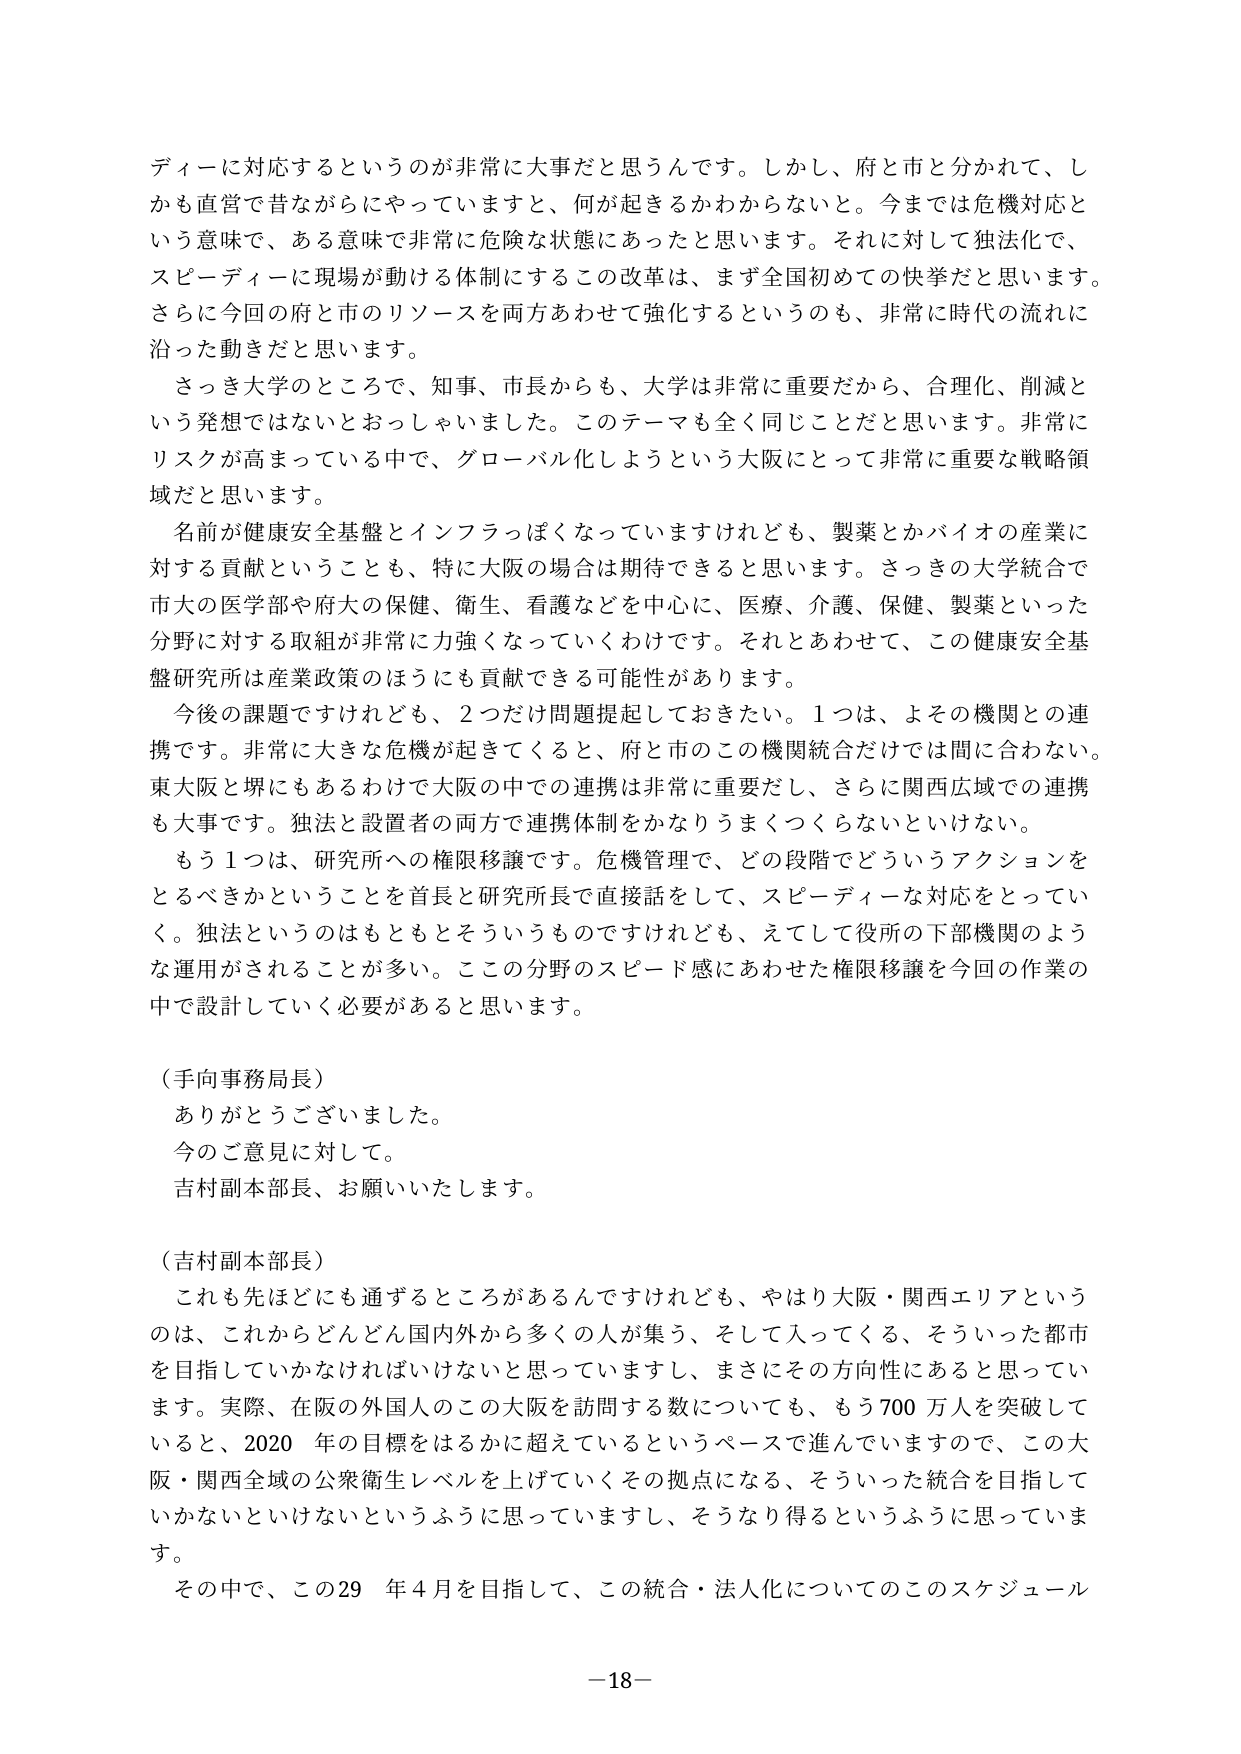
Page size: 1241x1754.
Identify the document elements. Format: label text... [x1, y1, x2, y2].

text もう１つは、研究所への権限移譲です。危機管理で、どの段階でどういうアクションをとるべきかということを首長と研究所長で直接話をして、スピーディーな対応をとっていく。独法というのはもともとそういうものですけれども、えてして役所の下部機関のような運用がされることが多い。ここの分野のスピード感にあわせた権限移譲を今回の作業の中で設計していく必要があると思います。 [149, 841, 1091, 1023]
text （手向事務局長） [149, 1059, 1091, 1096]
text 今後の課題ですけれども、２つだけ問題提起しておきたい。１つは、よその機関との連携です。非常に大きな危機が起きてくると、府と市のこの機関統合だけでは間に合わない。東大阪と堺にもあるわけで大阪の中での連携は非常に重要だし、さらに関西広域での連携も大事です。独法と設置者の両方で連携体制をかなりうまくつくらないといけない。 [149, 695, 1091, 841]
text ありがとうございました。 [149, 1096, 1091, 1132]
text （吉村副本部長） [149, 1242, 1091, 1278]
text 名前が健康安全基盤とインフラっぽくなっていますけれども、製薬とかバイオの産業に対する貢献ということも、特に大阪の場合は期待できると思います。さっきの大学統合で市大の医学部や府大の保健、衛生、看護などを中心に、医療、介護、保健、製薬といった分野に対する取組が非常に力強くなっていくわけです。それとあわせて、この健康安全基盤研究所は産業政策のほうにも貢献できる可能性があります。 [149, 512, 1091, 695]
text 今のご意見に対して。 [149, 1132, 1091, 1169]
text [149, 1570, 1091, 1606]
text これも先ほどにも通ずるところがあるんですけれども、やはり大阪・関西エリアというのは、これからどんどん国内外から多くの人が集う、そして入ってくる、そういった都市を目指していかなければいけないと思っていますし、まさにその方向性にあると思っています。実際、在阪の外国人のこの大阪を訪問する数についても、もう700万人を突破していると、2020年の目標をはるかに超えているというペースで進んでいますので、この大阪・関西全域の公衆衛生レベルを上げていくその拠点になる、そういった統合を目指していかないといけないというふうに思っていますし、そうなり得るというふうに思っています。 [149, 1278, 1091, 1570]
text 吉村副本部長、お願いいたします。 [149, 1169, 1091, 1205]
text さっき大学のところで、知事、市長からも、大学は非常に重要だから、合理化、削減という発想ではないとおっしゃいました。このテーマも全く同じことだと思います。非常にリスクが高まっている中で、グローバル化しようという大阪にとって非常に重要な戦略領域だと思います。 [149, 367, 1091, 512]
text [149, 148, 1091, 367]
